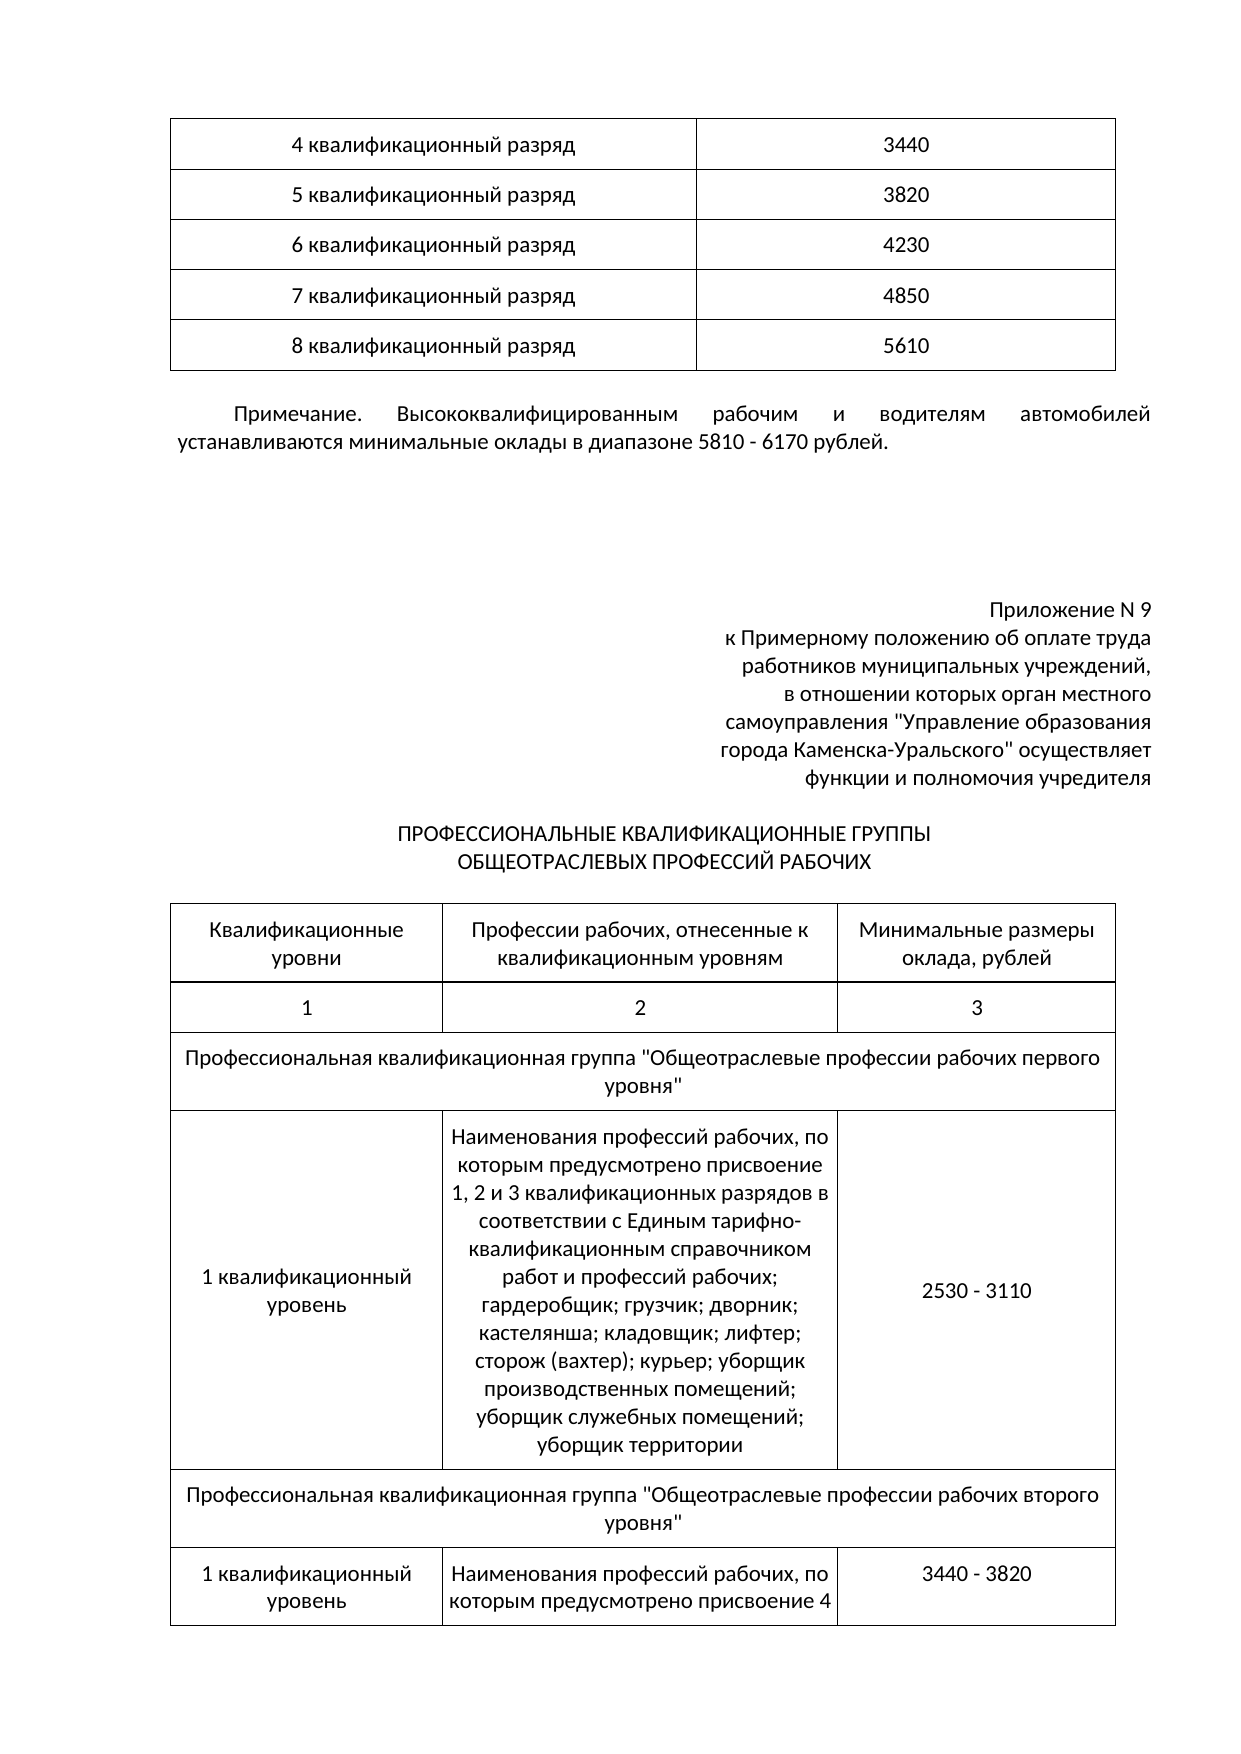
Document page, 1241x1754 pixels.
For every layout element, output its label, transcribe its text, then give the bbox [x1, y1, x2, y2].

text функции и полномочия учредителя [177, 763, 1152, 791]
table_cell 5610 [697, 320, 1115, 370]
table_cell 4850 [697, 270, 1115, 319]
text ОБЩЕОТРАСЛЕВЫХ ПРОФЕССИЙ РАБОЧИХ [177, 847, 1152, 875]
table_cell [171, 1548, 442, 1625]
table_cell 4 квалификационный разряд [171, 119, 696, 168]
table_cell 2530 - 3110 [838, 1111, 1115, 1469]
table_cell 6 квалификационный разряд [171, 220, 696, 269]
table_cell 3 [838, 983, 1115, 1032]
table_cell 3440 [697, 119, 1115, 168]
text в отношении которых орган местного [177, 679, 1152, 707]
table_cell 8 квалификационный разряд [171, 320, 696, 370]
table_cell 5 квалификационный разряд [171, 170, 696, 219]
table_header Профессии рабочих, отнесенные к квалификационным уровням [443, 904, 837, 981]
table_cell 7 квалификационный разряд [171, 270, 696, 319]
table_header Минимальные размеры оклада, рублей [838, 904, 1115, 981]
table_cell Наименования профессий рабочих, по которым предусмотрено присвоение 1, 2 и 3 квалификационных разрядов в соответствии с Единым тарифно-квалификационным справочником работ и профессий рабочих; гардеробщик; грузчик; дворник; кастелянша; кладовщик; лифтер; сторож (вахтер); курьер; уборщик производственных помещений; уборщик служебных помещений; уборщик территории [443, 1111, 837, 1469]
text Примечание. Высококвалифицированным рабочим и водителям автомобилей устанавливаются минимальные оклады в диапазоне 5810 - 6170 рублей. [177, 399, 1152, 455]
table_cell 3440 - 3820 [838, 1548, 1115, 1625]
text работников муниципальных учреждений, [177, 651, 1152, 679]
table_cell 2 [443, 983, 837, 1032]
text ПРОФЕССИОНАЛЬНЫЕ КВАЛИФИКАЦИОННЫЕ ГРУППЫ [177, 819, 1152, 847]
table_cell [443, 1548, 837, 1625]
text самоуправления "Управление образования [177, 707, 1152, 735]
text города Каменска-Уральского" осуществляет [177, 735, 1152, 763]
table_header Квалификационные уровни [171, 904, 442, 981]
text Приложение N 9 [177, 595, 1152, 623]
table_cell 1 [171, 983, 442, 1032]
text к Примерному положению об оплате труда [177, 623, 1152, 651]
table_cell Профессиональная квалификационная группа "Общеотраслевые профессии рабочих второго уровня" [171, 1470, 1115, 1547]
table_cell 4230 [697, 220, 1115, 269]
table_cell 3820 [697, 170, 1115, 219]
table_cell Профессиональная квалификационная группа "Общеотраслевые профессии рабочих первого уровня" [171, 1033, 1115, 1110]
table_cell 1 квалификационный уровень [171, 1111, 442, 1469]
